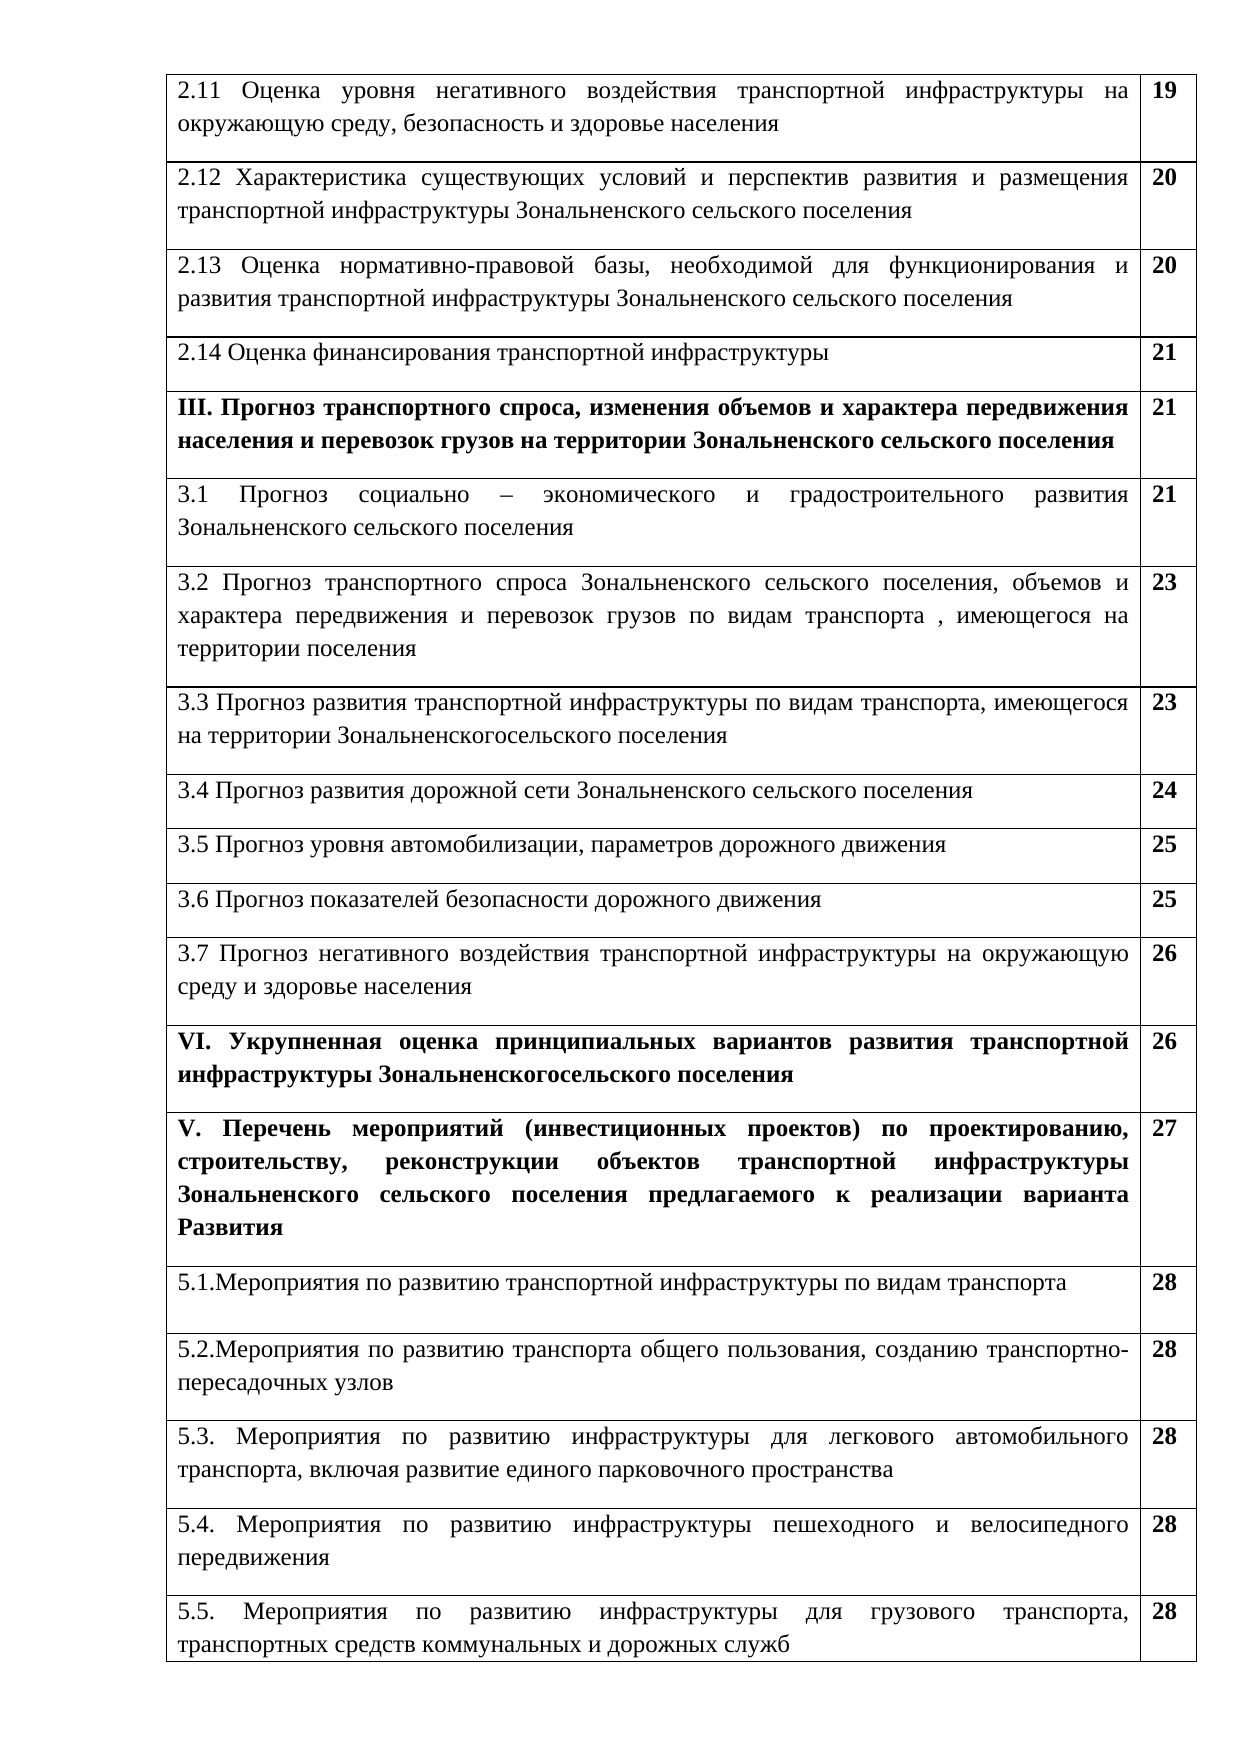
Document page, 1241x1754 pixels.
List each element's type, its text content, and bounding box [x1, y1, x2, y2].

table_cell 3.4 Прогноз развития дорожной сети Зональненского сельского поселения [167, 775, 1140, 828]
table_cell 2.13 Оценка нормативно-правовой базы, необходимой для функционирования и развития транспортной инфраструктуры Зональненского сельского поселения [167, 250, 1140, 336]
table_cell 5.4. Мероприятия по развитию инфраструктуры пешеходного и велосипедного передвижения [167, 1509, 1140, 1595]
table_cell 28 [1141, 1596, 1196, 1661]
table_cell V. Перечень мероприятий (инвестиционных проектов) по проектированию, строительству, реконструкции объектов транспортной инфраструктуры Зональненского сельского поселения предлагаемого к реализации варианта Развития [167, 1113, 1140, 1266]
table_cell 21 [1141, 392, 1196, 478]
table_cell 26 [1141, 938, 1196, 1025]
table_cell 5.3. Мероприятия по развитию инфраструктуры для легкового автомобильного транспорта, включая развитие единого парковочного пространства [167, 1421, 1140, 1508]
table_cell 27 [1141, 1113, 1196, 1266]
table_cell 24 [1141, 775, 1196, 828]
table_cell 5.1.Мероприятия по развитию транспортной инфраструктуры по видам транспорта [167, 1267, 1140, 1333]
table_cell 21 [1141, 479, 1196, 566]
table_cell 20 [1141, 250, 1196, 336]
table_cell 5.5. Мероприятия по развитию инфраструктуры для грузового транспорта, транспортных средств коммунальных и дорожных служб [167, 1596, 1140, 1661]
table_cell 3.2 Прогноз транспортного спроса Зональненского сельского поселения, объемов и характера передвижения и перевозок грузов по видам транспорта , имеющегося на территории поселения [167, 567, 1140, 686]
table_cell 28 [1141, 1267, 1196, 1333]
table_cell 2.14 Оценка финансирования транспортной инфраструктуры [167, 338, 1140, 391]
table_cell 5.2.Мероприятия по развитию транспорта общего пользования, созданию транспортно-пересадочных узлов [167, 1334, 1140, 1420]
table_cell 23 [1141, 688, 1196, 774]
table_cell 3.3 Прогноз развития транспортной инфраструктуры по видам транспорта, имеющегося на территории Зональненскогосельского поселения [167, 688, 1140, 774]
table_cell VI. Укрупненная оценка принципиальных вариантов развития транспортной инфраструктуры Зональненскогосельского поселения [167, 1026, 1140, 1112]
table_cell 19 [1141, 75, 1196, 161]
table_cell 2.11 Оценка уровня негативного воздействия транспортной инфраструктуры на окружающую среду, безопасность и здоровье населения [167, 75, 1140, 161]
table_cell 23 [1141, 567, 1196, 686]
table_cell 28 [1141, 1421, 1196, 1508]
table_cell 26 [1141, 1026, 1196, 1112]
table_cell 21 [1141, 338, 1196, 391]
table_cell 3.6 Прогноз показателей безопасности дорожного движения [167, 884, 1140, 937]
table_cell 2.12 Характеристика существующих условий и перспектив развития и размещения транспортной инфраструктуры Зональненского сельского поселения [167, 163, 1140, 249]
table_cell 25 [1141, 884, 1196, 937]
table_cell 28 [1141, 1334, 1196, 1420]
table_cell III. Прогноз транспортного спроса, изменения объемов и характера передвижения населения и перевозок грузов на территории Зональненского сельского поселения [167, 392, 1140, 478]
table_cell 25 [1141, 829, 1196, 883]
table_cell 20 [1141, 163, 1196, 249]
table_cell 3.1 Прогноз социально – экономического и градостроительного развития Зональненского сельского поселения [167, 479, 1140, 566]
table_cell 3.7 Прогноз негативного воздействия транспортной инфраструктуры на окружающую среду и здоровье населения [167, 938, 1140, 1025]
table_cell 28 [1141, 1509, 1196, 1595]
table_cell 3.5 Прогноз уровня автомобилизации, параметров дорожного движения [167, 829, 1140, 883]
